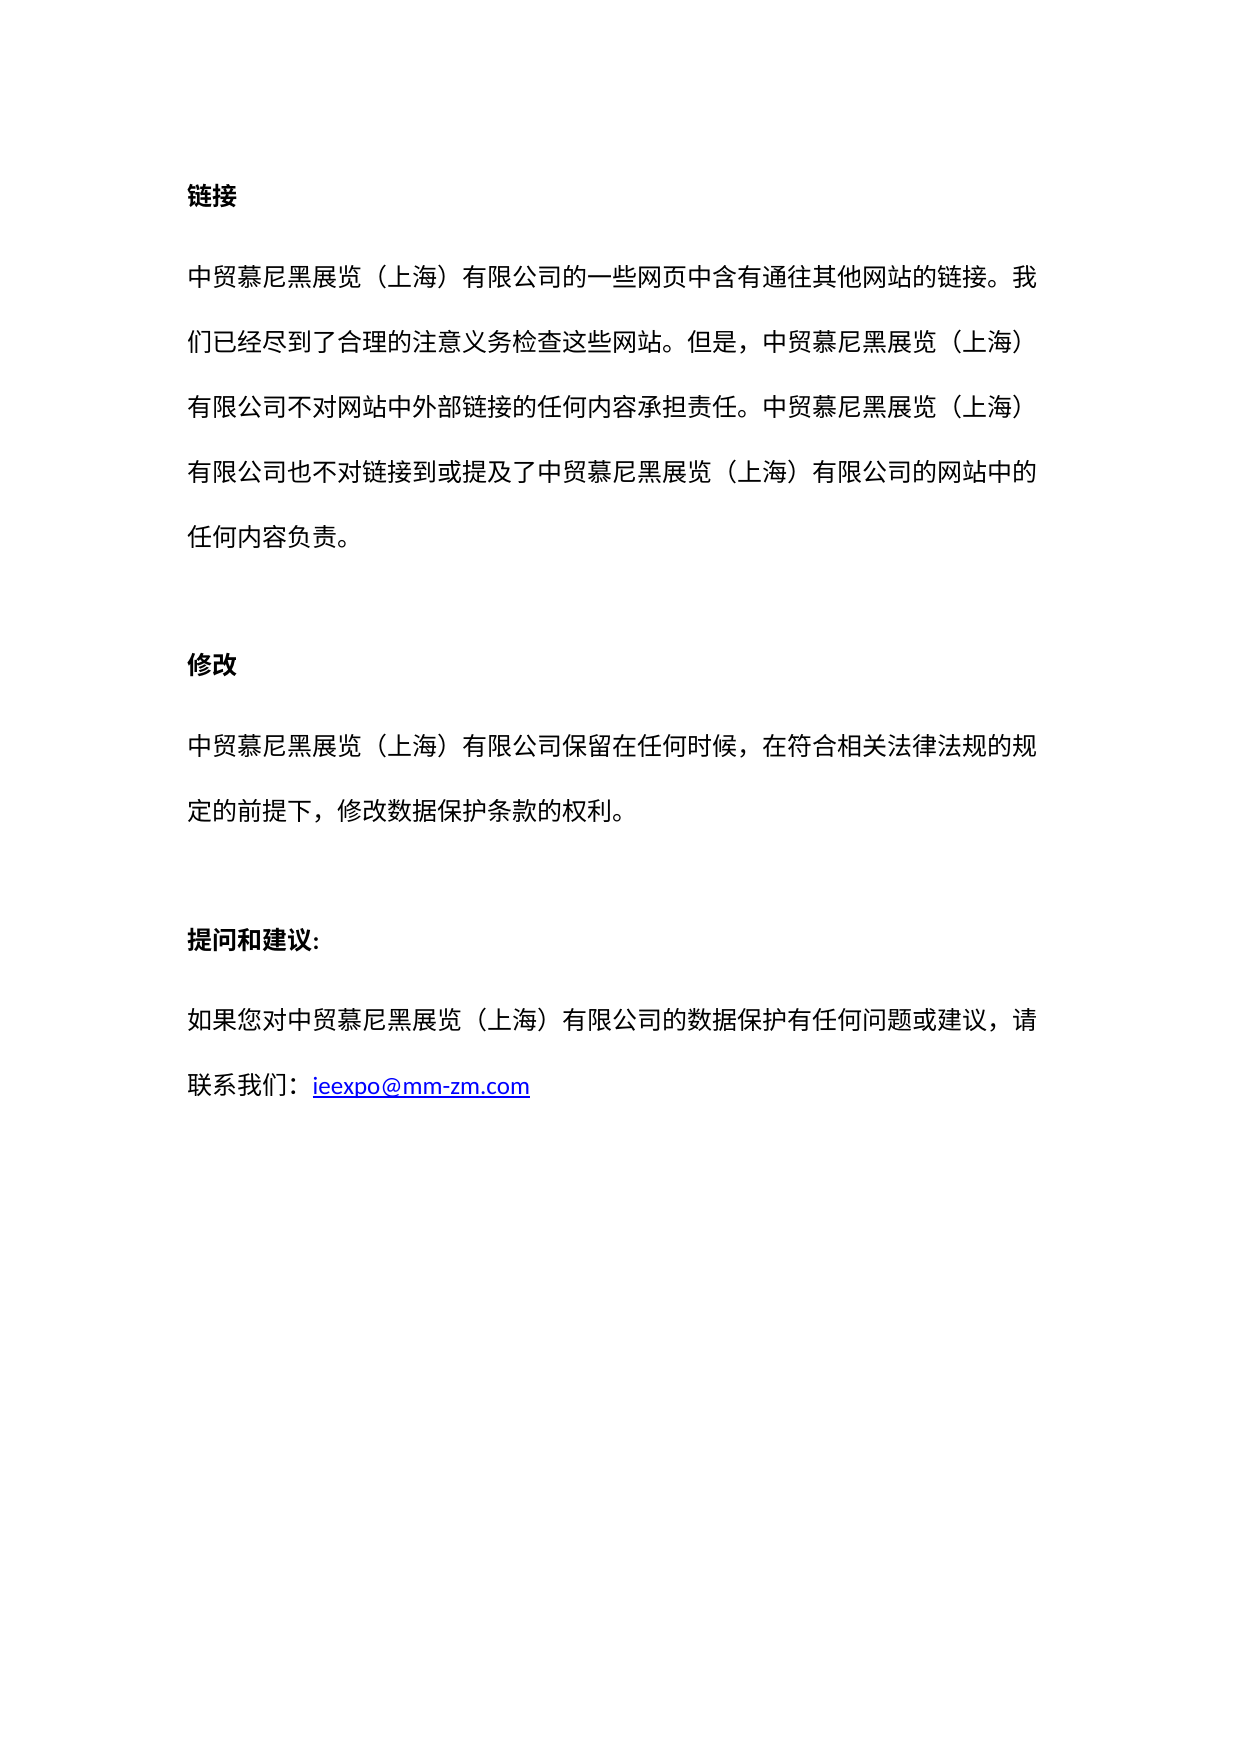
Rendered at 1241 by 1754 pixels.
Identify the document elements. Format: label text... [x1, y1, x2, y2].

text 中贸慕尼黑展览（上海）有限公司的一些网页中含有通往其他网站的链接。我们已经尽到了合理的注意义务检查这些网站。但是，中贸慕尼黑展览（上海）有限公司不对网站中外部链接的任何内容承担责任。中贸慕尼黑展览（上海）有限公司也不对链接到或提及了中贸慕尼黑展览（上海）有限公司的网站中的任何内容负责。 [187, 243, 1053, 568]
text 链接 [187, 162, 1053, 227]
text 提问和建议: [187, 906, 1053, 971]
text 中贸慕尼黑展览（上海）有限公司保留在任何时候，在符合相关法律法规的规定的前提下，修改数据保护条款的权利。 [187, 712, 1053, 842]
text 如果您对中贸慕尼黑展览（上海）有限公司的数据保护有任何问题或建议，请联系我们：ieexpo@mm-zm.com [187, 986, 1053, 1116]
text 修改 [187, 631, 1053, 696]
